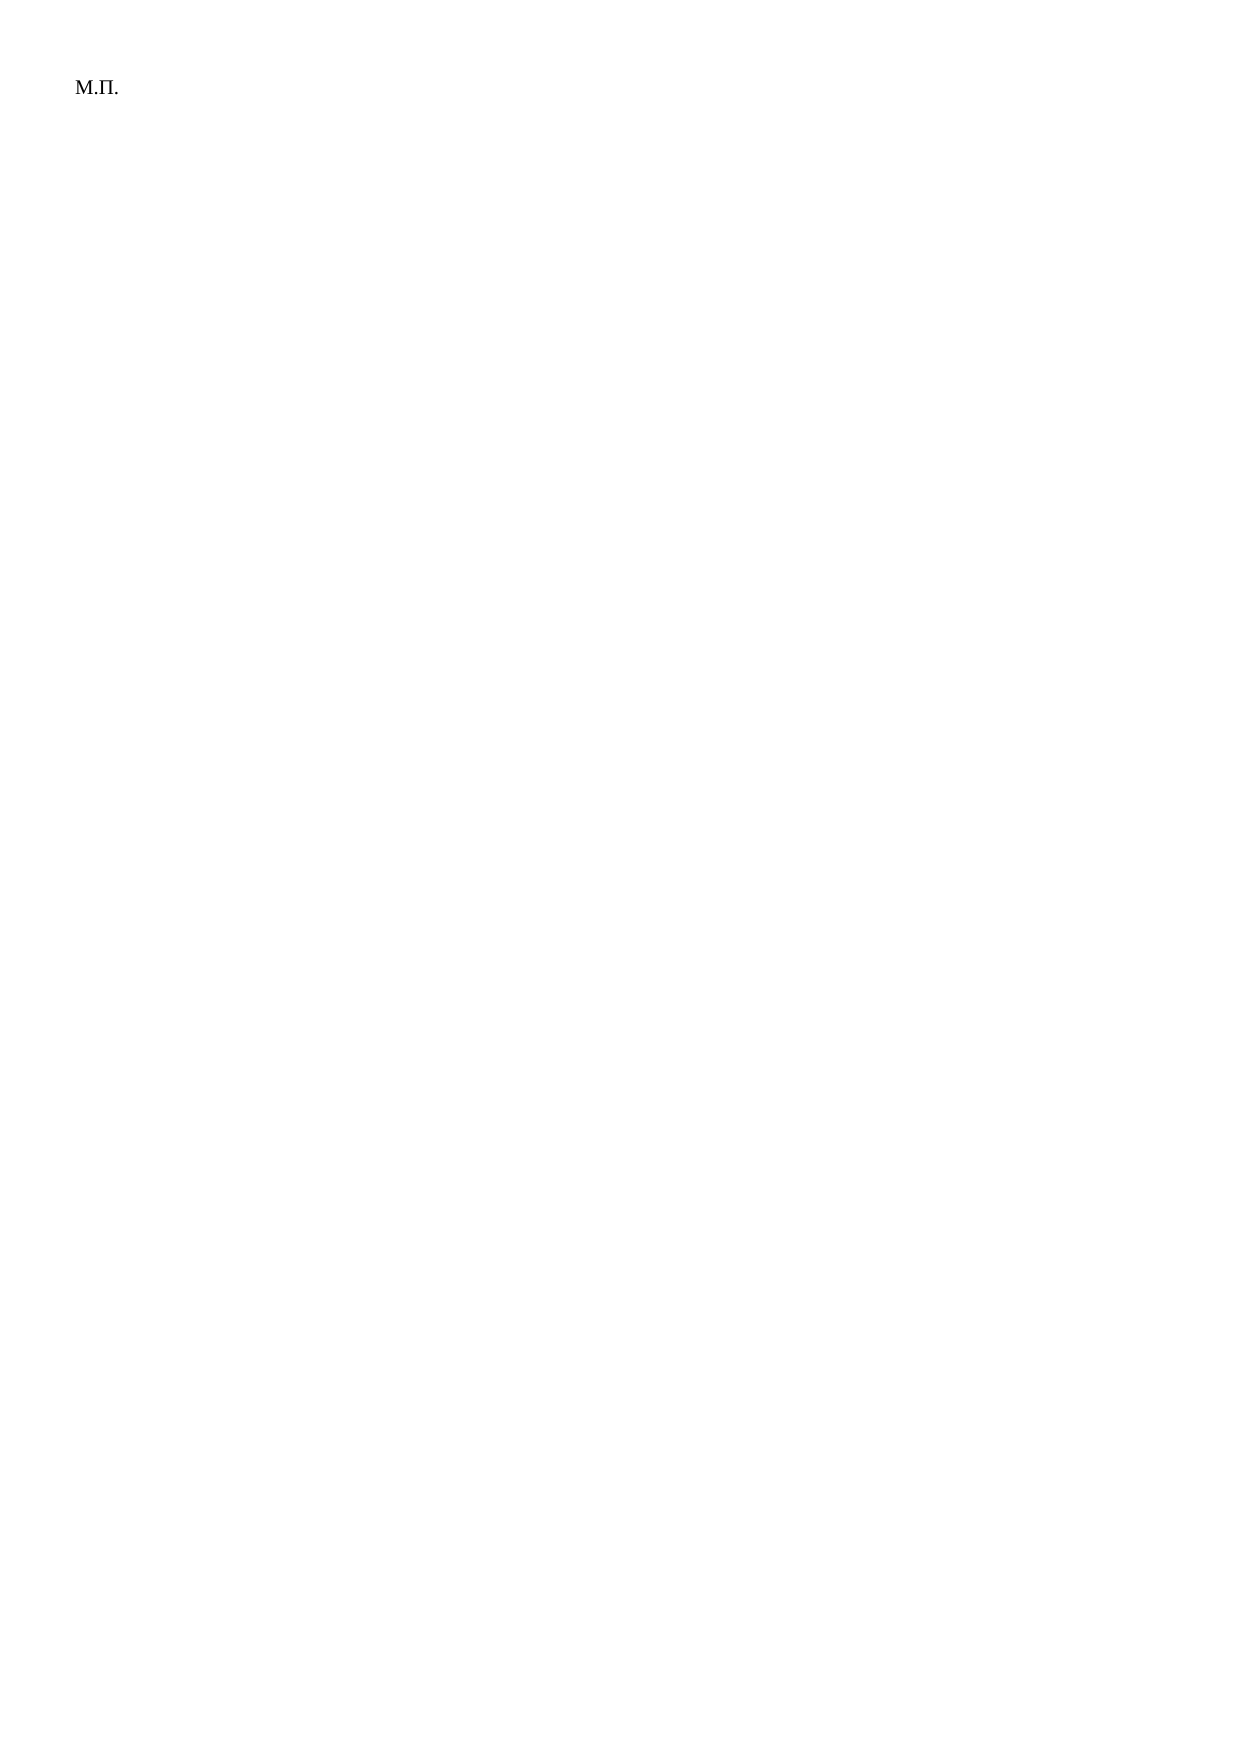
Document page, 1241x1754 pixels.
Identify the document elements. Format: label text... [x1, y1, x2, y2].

text М.П. [75, 75, 1165, 99]
